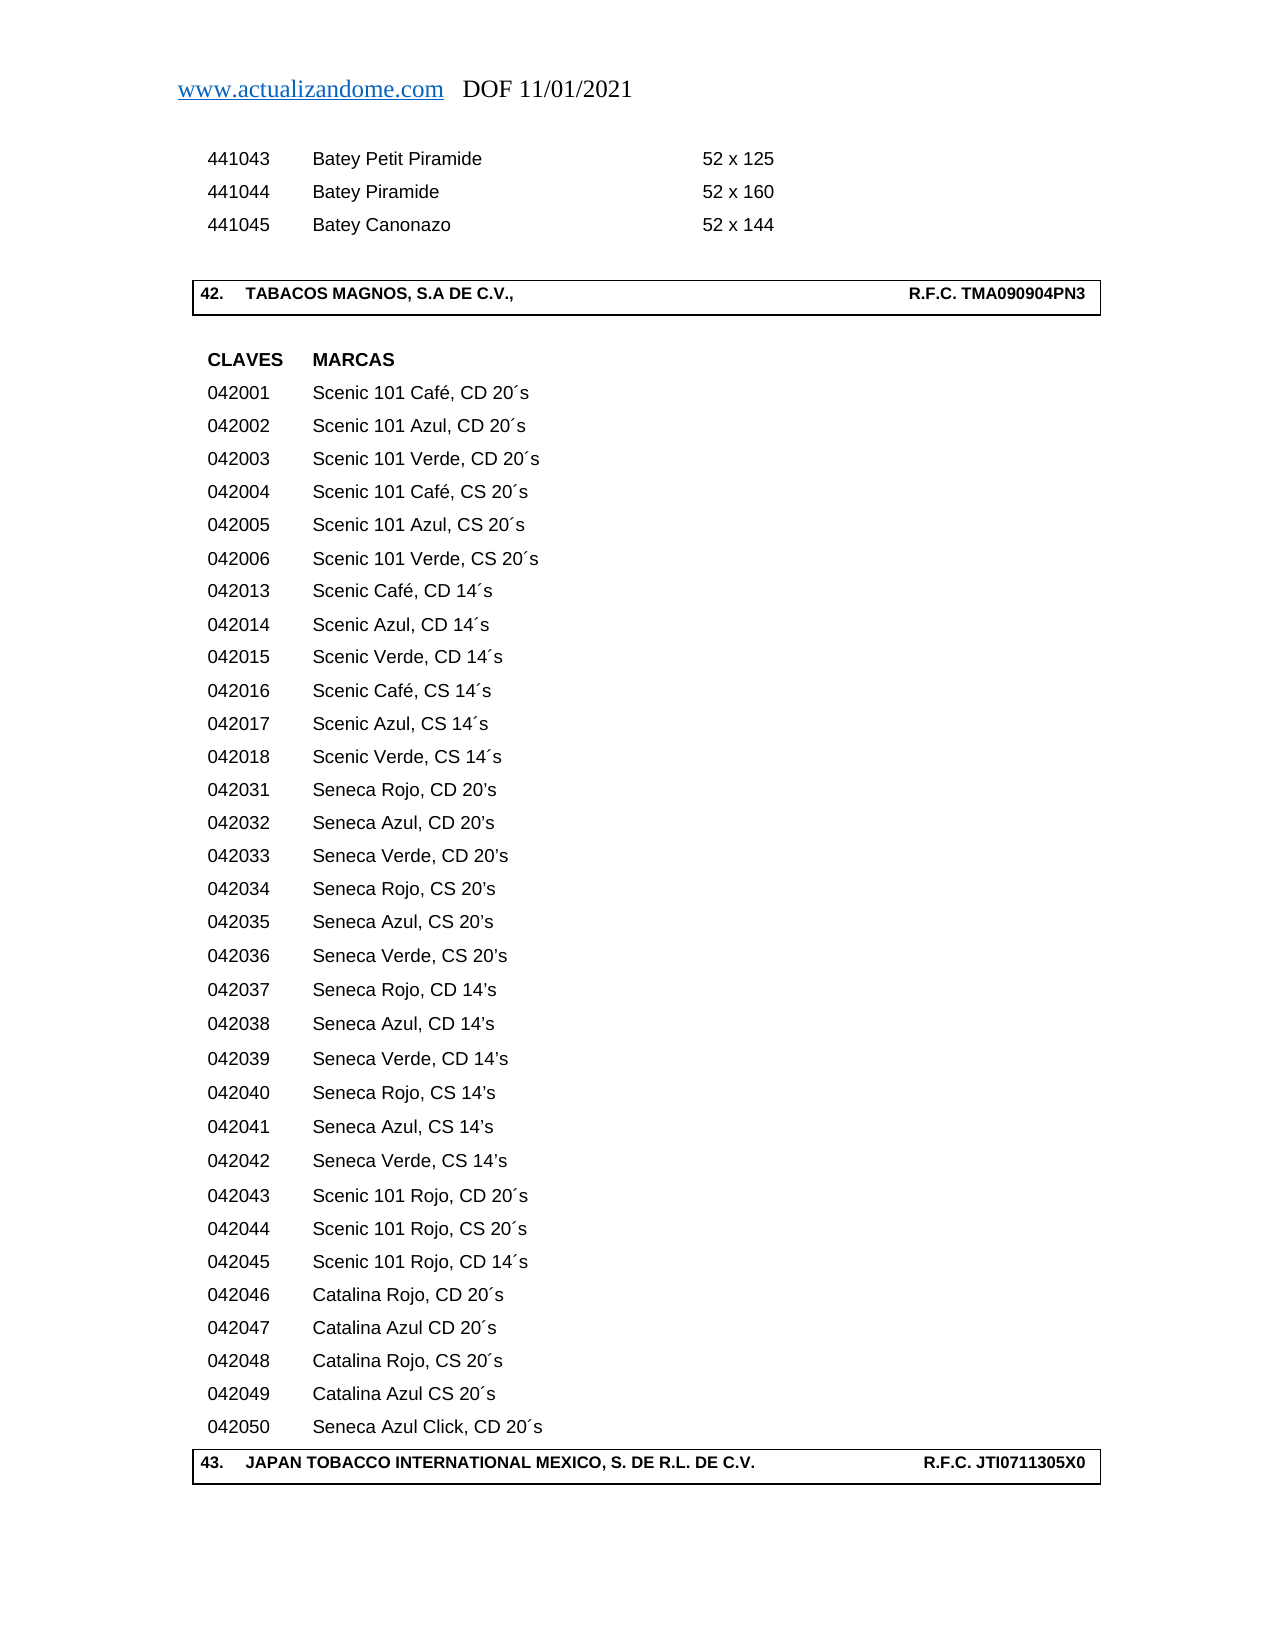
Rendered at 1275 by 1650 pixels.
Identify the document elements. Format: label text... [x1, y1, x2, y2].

text 042045 Scenic 101 Rojo, CD 14´s [207, 1250, 1098, 1273]
text 042004 Scenic 101 Café, CS 20´s [207, 481, 1098, 503]
text CLAVES MARCAS [207, 349, 1098, 371]
text 042037 Seneca Rojo, CD 14’s [207, 977, 1098, 1001]
text 042038 Seneca Azul, CD 14’s [207, 1012, 1098, 1036]
text 441044 Batey Piramide 52 x 160 [207, 181, 1098, 203]
text 042041 Seneca Azul, CS 14’s [207, 1114, 1098, 1138]
text 042049 Catalina Azul CS 20´s [207, 1382, 1098, 1405]
text 042031 Seneca Rojo, CD 20’s [207, 778, 1098, 801]
text 042017 Scenic Azul, CS 14´s [207, 712, 1098, 734]
table_header 42. TABACOS MAGNOS, S.A DE C.V., R.F.C. TMA090904PN3 [194, 281, 1100, 314]
text 042035 Seneca Azul, CS 20’s [207, 910, 1098, 933]
text 042018 Scenic Verde, CS 14´s [207, 745, 1098, 768]
text 042013 Scenic Café, CD 14´s [207, 580, 1098, 602]
text 042016 Scenic Café, CS 14´s [207, 679, 1098, 702]
text 042044 Scenic 101 Rojo, CS 20´s [207, 1217, 1098, 1240]
text 042001 Scenic 101 Café, CD 20´s [207, 382, 1098, 404]
text 042043 Scenic 101 Rojo, CD 20´s [207, 1183, 1098, 1207]
text 042050 Seneca Azul Click, CD 20´s [207, 1416, 1098, 1438]
text 441043 Batey Petit Piramide 52 x 125 [207, 148, 1098, 170]
table_header 43. JAPAN TOBACCO INTERNATIONAL MEXICO, S. DE R.L. DE C.V. R.F.C. JTI0711305X0 [194, 1450, 1100, 1483]
text 042015 Scenic Verde, CD 14´s [207, 646, 1098, 668]
text 042005 Scenic 101 Azul, CS 20´s [207, 514, 1098, 536]
text 441045 Batey Canonazo 52 x 144 [207, 214, 1098, 236]
text 042002 Scenic 101 Azul, CD 20´s [207, 415, 1098, 437]
text 042034 Seneca Rojo, CS 20’s [207, 877, 1098, 900]
text 042046 Catalina Rojo, CD 20´s [207, 1283, 1098, 1306]
text 042042 Seneca Verde, CS 14’s [207, 1149, 1098, 1173]
text 042032 Seneca Azul, CD 20’s [207, 811, 1098, 834]
text 042014 Scenic Azul, CD 14´s [207, 613, 1098, 636]
text 042039 Seneca Verde, CD 14’s [207, 1046, 1098, 1070]
text 042047 Catalina Azul CD 20´s [207, 1316, 1098, 1339]
text 042006 Scenic 101 Verde, CS 20´s [207, 547, 1098, 569]
text 042003 Scenic 101 Verde, CD 20´s [207, 448, 1098, 470]
text 042048 Catalina Rojo, CS 20´s [207, 1349, 1098, 1372]
text 042040 Seneca Rojo, CS 14’s [207, 1080, 1098, 1104]
text 042033 Seneca Verde, CD 20’s [207, 844, 1098, 867]
text 042036 Seneca Verde, CS 20’s [207, 943, 1098, 967]
